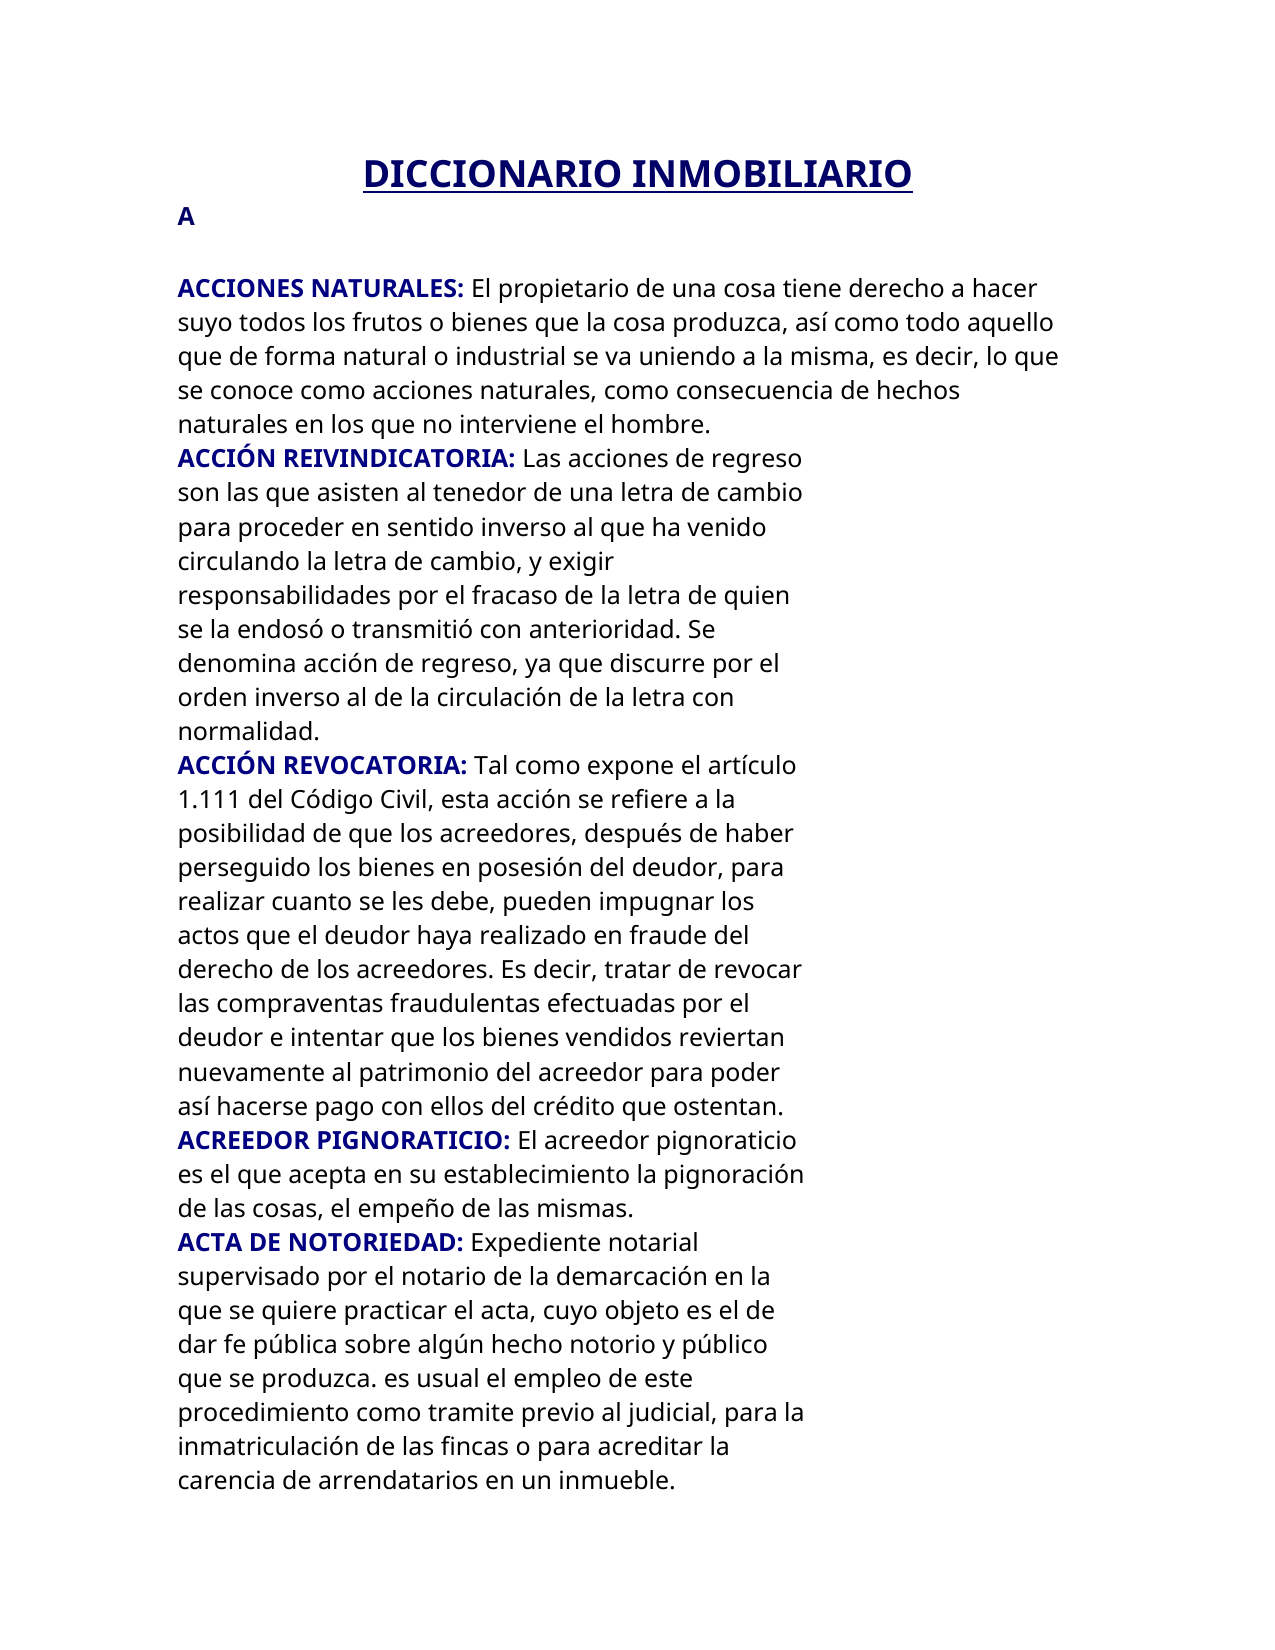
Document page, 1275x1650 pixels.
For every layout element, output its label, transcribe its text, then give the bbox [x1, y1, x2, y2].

text Diccionario Inmobiliario [177, 148, 1098, 199]
table_cell ACREEDOR PIGNORATICIO: El acreedor pignoraticio es el que acepta en su establecimiento la pignoración de las cosas, el empeño de las mismas. [177, 1122, 818, 1224]
table_header [177, 233, 818, 441]
table_cell ACTA DE NOTORIEDAD: Expediente notarial supervisado por el notario de la demarcación en la que se quiere practicar el acta, cuyo objeto es el de dar fe pública sobre algún hecho notorio y público que se produzca. es usual el empleo de este procedimiento como tramite previo al judicial, para la inmatriculación de las fincas o para acreditar la carencia de arrendatarios en un inmueble. [177, 1225, 818, 1497]
table_cell ACCIÓN REVOCATORIA: Tal como expone el artículo 1.111 del Código Civil, esta acción se refiere a la posibilidad de que los acreedores, después de haber perseguido los bienes en posesión del deudor, para realizar cuanto se les debe, pueden impugnar los actos que el deudor haya realizado en fraude del derecho de los acreedores. Es decir, tratar de revocar las compraventas fraudulentas efectuadas por el deudor e intentar que los bienes vendidos reviertan nuevamente al patrimonio del acreedor para poder así hacerse pago con ellos del crédito que ostentan. [177, 748, 818, 1122]
text A [177, 199, 1098, 233]
table_cell ACCIÓN REIVINDICATORIA: Las acciones de regreso son las que asisten al tenedor de una letra de cambio para proceder en sentido inverso al que ha venido circulando la letra de cambio, y exigir responsabilidades por el fracaso de la letra de quien se la endosó o transmitió con anterioridad. Se denomina acción de regreso, ya que discurre por el orden inverso al de la circulación de la letra con normalidad. [177, 441, 818, 748]
